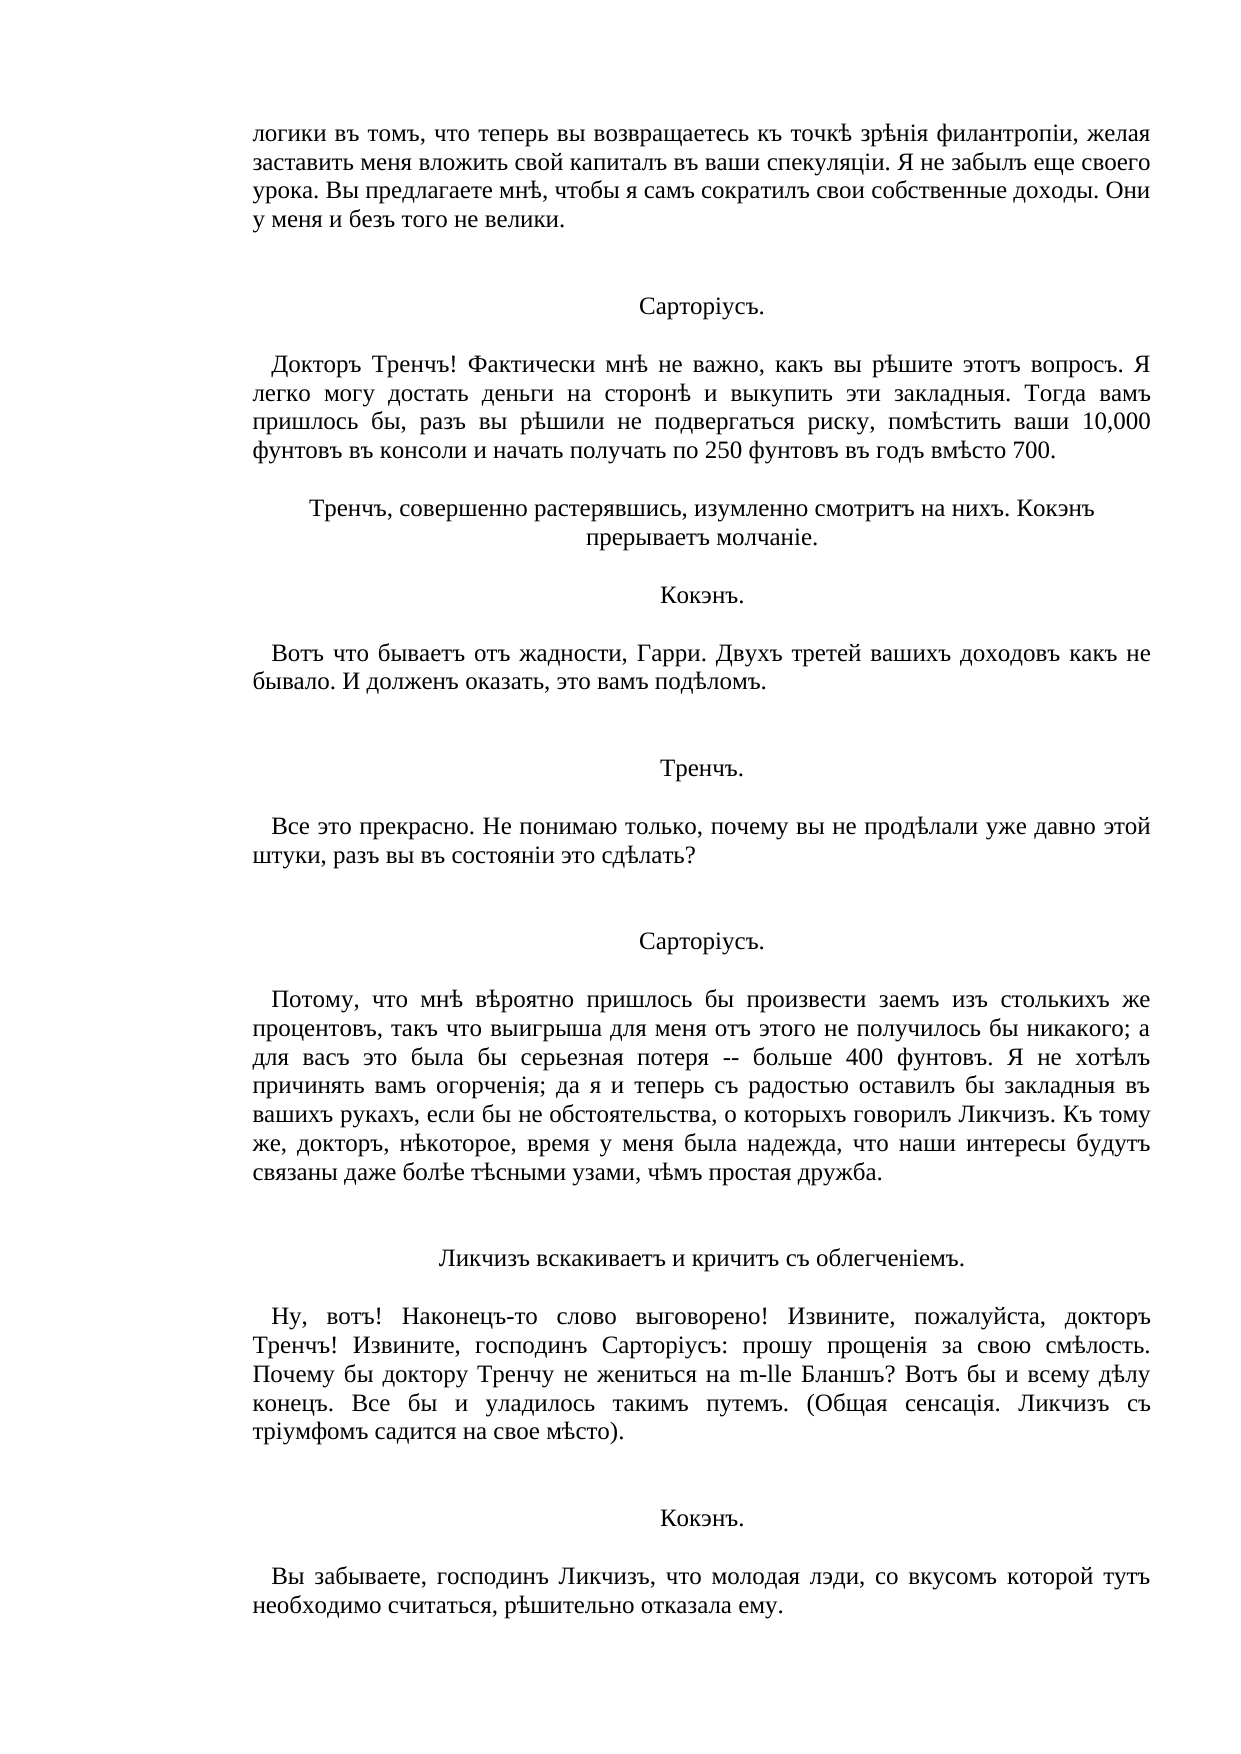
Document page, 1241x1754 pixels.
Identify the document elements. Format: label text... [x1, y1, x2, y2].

text Вотъ что бываетъ отъ жадности, Гарри. Двухъ третей вашихъ доходовъ какъ не бывало. И долженъ оказать, это вамъ подѣломъ. [252, 638, 1152, 695]
text Тренчъ. [252, 753, 1152, 782]
text Сарторіусъ. [252, 291, 1152, 320]
text Сарторіусъ. [252, 926, 1152, 955]
text Потому, что мнѣ вѣроятно пришлось бы произвести заемъ изъ столькихъ же процентовъ, такъ что выигрыша для меня отъ этого не получилось бы никакого; а для васъ это была бы серьезная потеря -- больше 400 фунтовъ. Я не хотѣлъ причинять вамъ огорченія; да я и теперь съ радостью оставилъ бы закладныя въ вашихъ рукахъ, если бы не обстоятельства, о которыхъ говорилъ Ликчизъ. Къ тому же, докторъ, нѣкоторое, время у меня была надежда, что наши интересы будутъ связаны даже болѣе тѣсными узами, чѣмъ простая дружба. [252, 984, 1152, 1186]
text Все это прекрасно. Не понимаю только, почему вы не продѣлали уже давно этой штуки, разъ вы въ состояніи это сдѣлать? [252, 811, 1152, 868]
text Тренчъ, совершенно растерявшись, изумленно смотритъ на нихъ. Кокэнъ прерываетъ молчаніе. [252, 493, 1152, 551]
text Кокэнъ. [252, 1503, 1152, 1532]
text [252, 118, 1152, 233]
text Ликчизъ вскакиваетъ и кричитъ съ облегченіемъ. [252, 1243, 1152, 1272]
text Ну, вотъ! Наконецъ-то слово выговорено! Извините, пожалуйста, докторъ Тренчъ! Извините, господинъ Сарторіусъ: прошу прощенія за свою смѣлость. Почему бы доктору Тренчу не жениться на m-lle Бланшъ? Вотъ бы и всему дѣлу конецъ. Все бы и уладилось такимъ путемъ. (Общая сенсація. Ликчизъ съ тріумфомъ садится на свое мѣсто). [252, 1301, 1152, 1445]
text Кокэнъ. [252, 580, 1152, 608]
text Вы забываете, господинъ Ликчизъ, что молодая лэди, со вкусомъ которой тутъ необходимо считаться, рѣшительно отказала ему. [252, 1561, 1152, 1618]
text Докторъ Тренчъ! Фактически мнѣ не важно, какъ вы рѣшите этотъ вопросъ. Я легко могу достать деньги на сторонѣ и выкупить эти закладныя. Тогда вамъ пришлось бы, разъ вы рѣшили не подвергаться риску, помѣстить ваши 10,000 фунтовъ въ консоли и начать получать по 250 фунтовъ въ годъ вмѣсто 700. [252, 349, 1152, 464]
